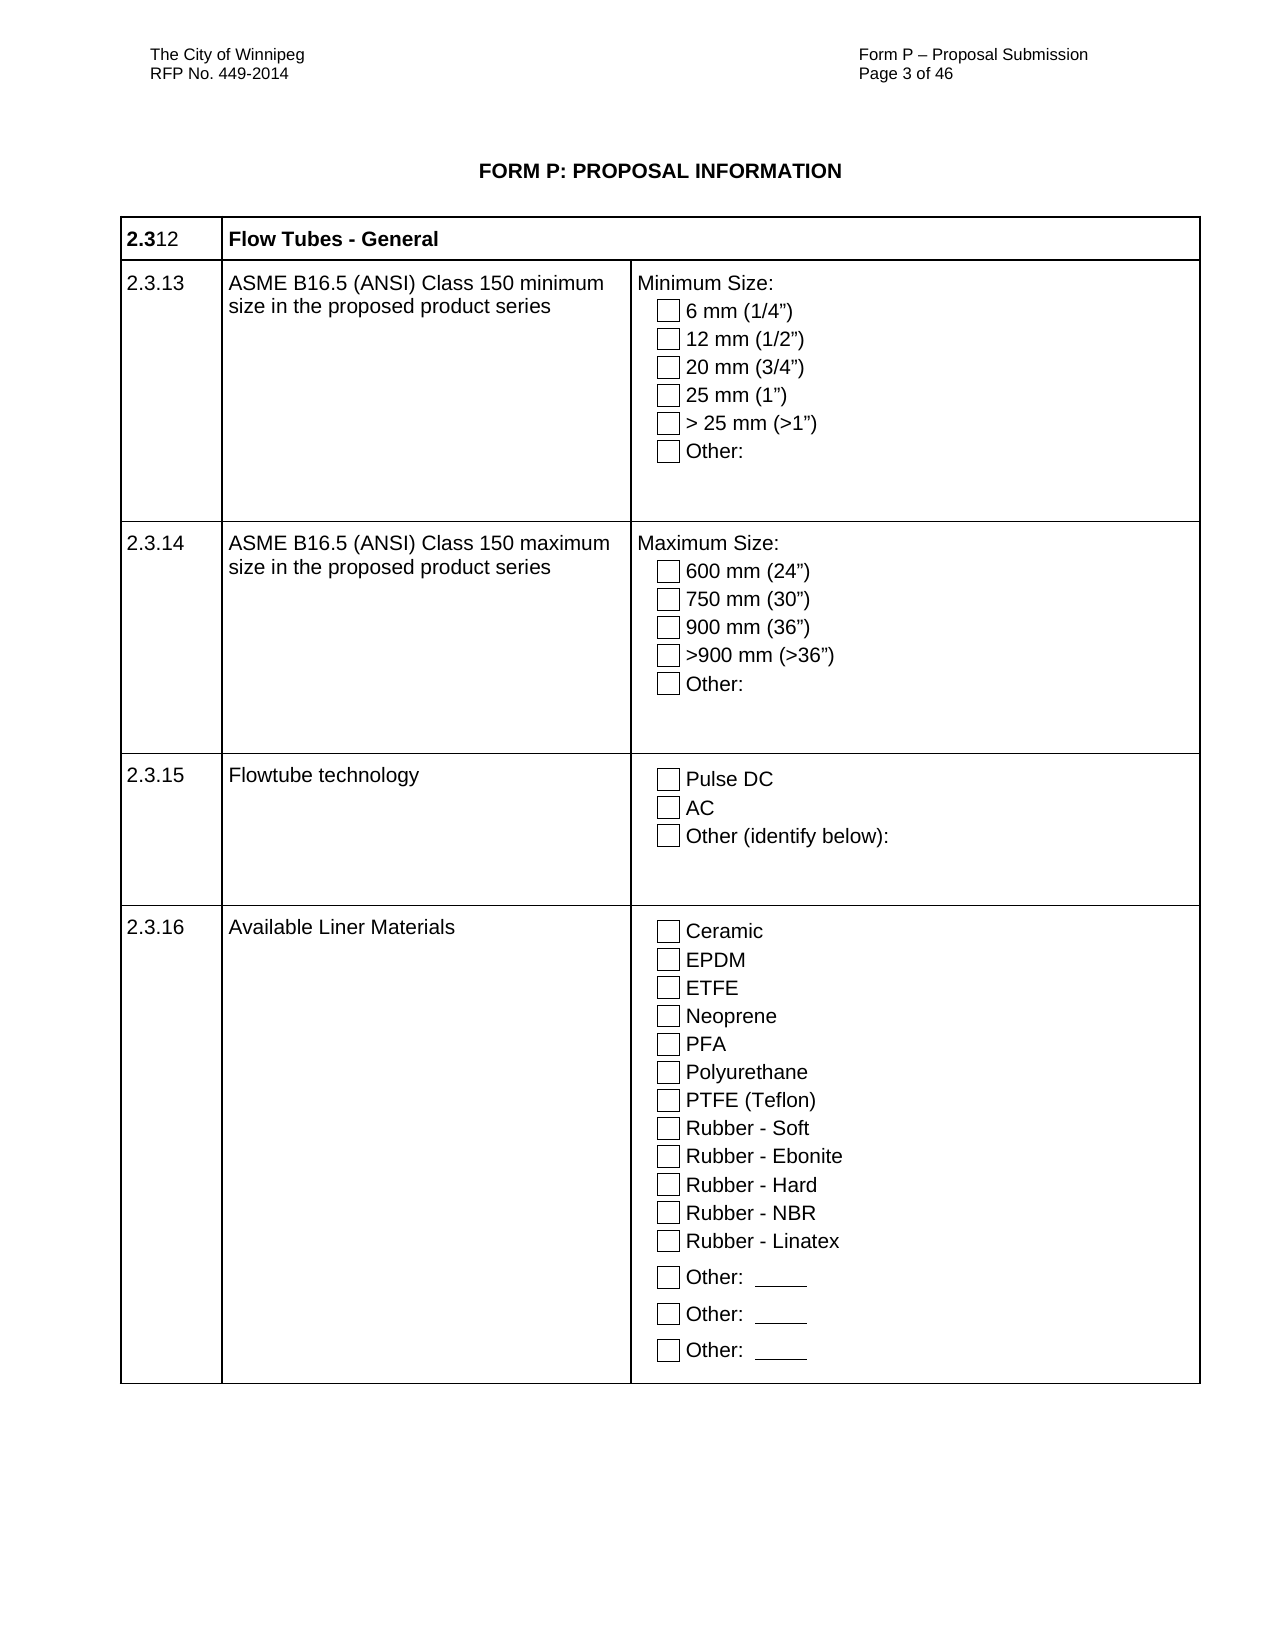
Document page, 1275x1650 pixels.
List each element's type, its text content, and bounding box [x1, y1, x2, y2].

table_cell Flowtube technology [223, 754, 630, 905]
table_cell Pulse DC AC Other (identify below): [632, 754, 1199, 905]
table_cell Minimum Size: 6 mm (1/4”) 12 mm (1/2”) 20 mm (3/4”) 25 mm (1”) > 25 mm (>1”) Other: [632, 261, 1199, 521]
table_cell Maximum Size: 600 mm (24”) 750 mm (30”) 900 mm (36”) >900 mm (>36”) Other: [632, 522, 1199, 753]
table_cell ASME B16.5 (ANSI) Class 150 maximum size in the proposed product series [223, 522, 630, 753]
table_cell Available Liner Materials [223, 906, 630, 1383]
table_cell Flow Tubes - General [223, 218, 1199, 259]
table_cell ASME B16.5 (ANSI) Class 150 minimum size in the proposed product series [223, 261, 630, 521]
table_header Form P: Proposal Information [121, 150, 1200, 216]
table_cell Ceramic EPDM ETFE Neoprene PFA Polyurethane PTFE (Teflon) Rubber - Soft Rubber - Ebonite Rubber - Hard Rubber - NBR Rubber - Linatex Other: Other: Other: [632, 906, 1199, 1383]
